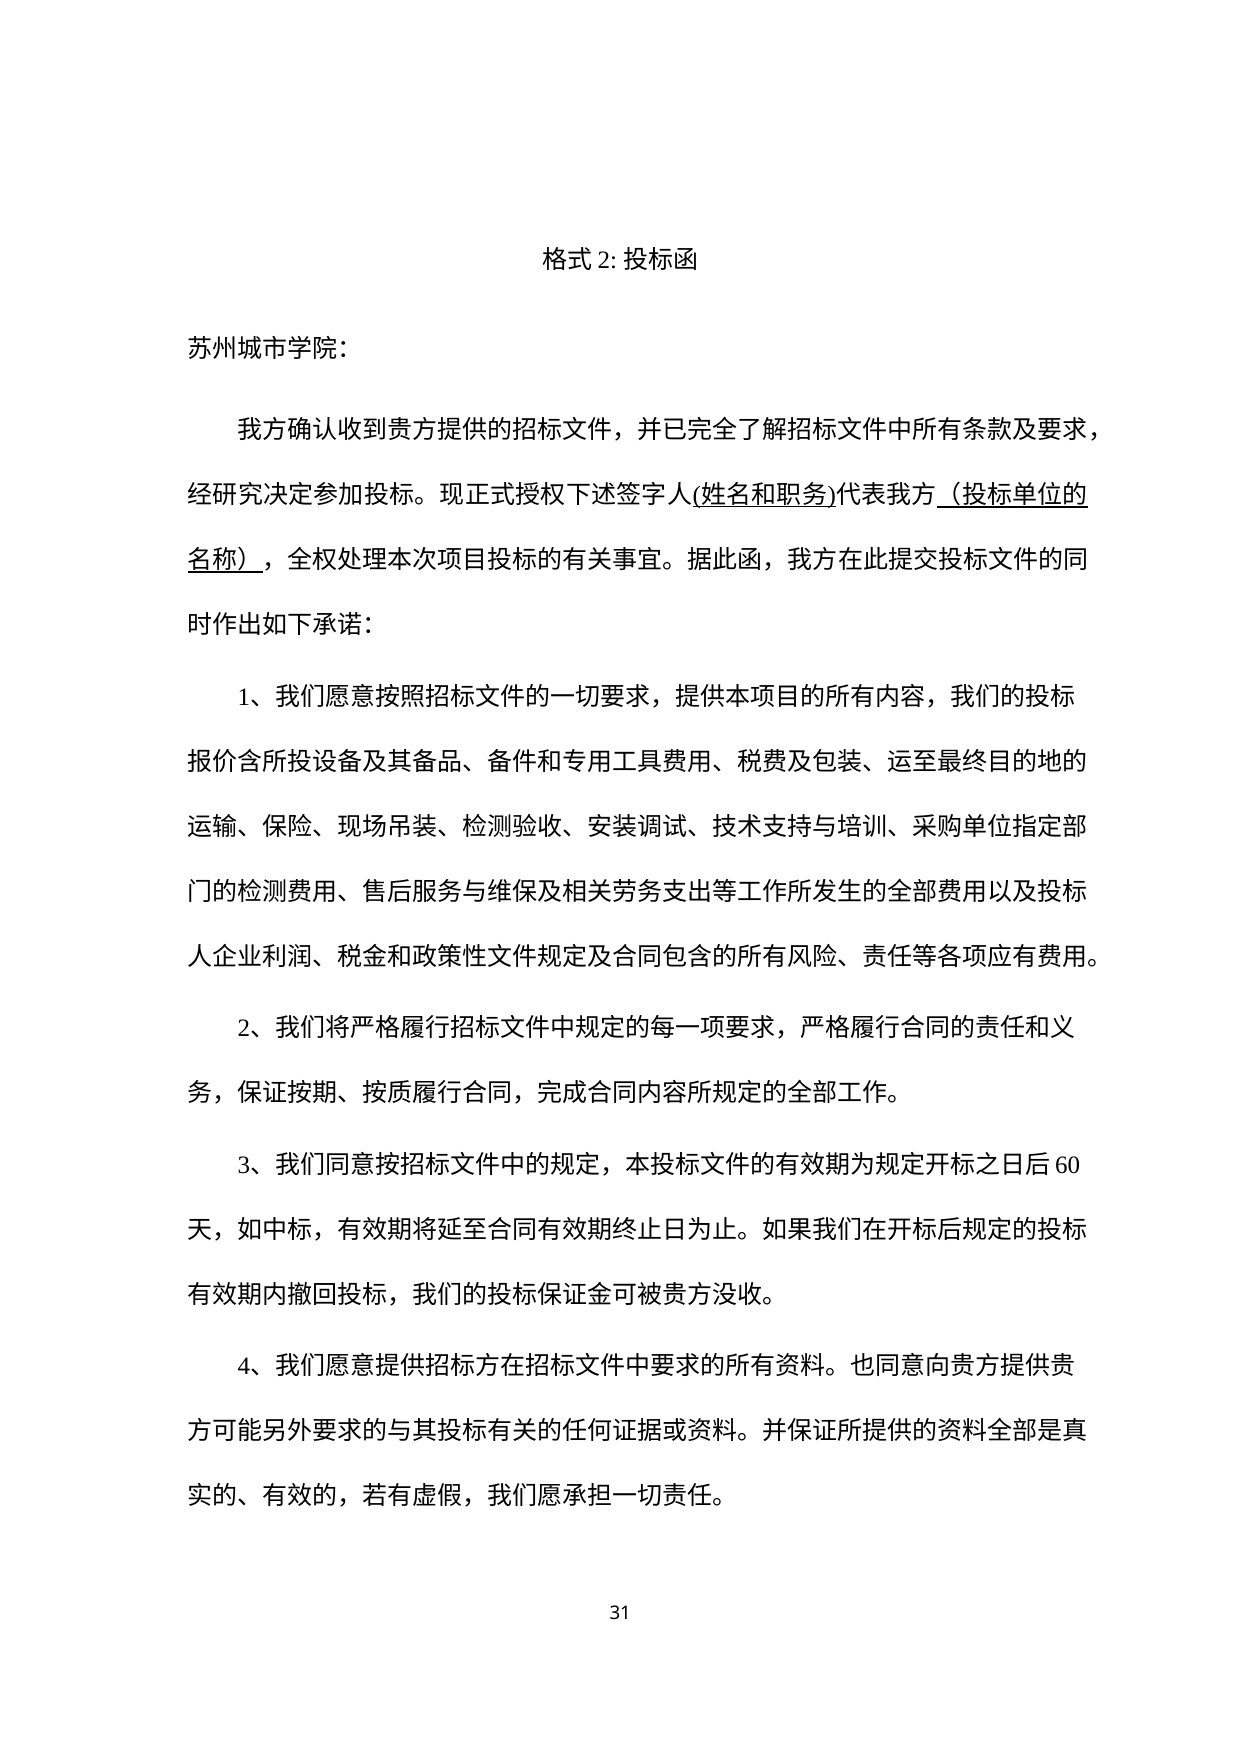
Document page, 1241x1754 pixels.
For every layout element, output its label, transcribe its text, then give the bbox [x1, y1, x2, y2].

text 我方确认收到贵方提供的招标文件，并已完全了解招标文件中所有条款及要求，经研究决定参加投标。现正式授权下述签字人(姓名和职务)代表我方（投标单位的名称），全权处理本次项目投标的有关事宜。据此函，我方在此提交投标文件的同时作出如下承诺： [187, 396, 1088, 656]
text 4、我们愿意提供招标方在招标文件中要求的所有资料。也同意向贵方提供贵方可能另外要求的与其投标有关的任何证据或资料。并保证所提供的资料全部是真实的、有效的，若有虚假，我们愿承担一切责任。 [187, 1331, 1088, 1526]
text 3、我们同意按招标文件中的规定，本投标文件的有效期为规定开标之日后60天，如中标，有效期将延至合同有效期终止日为止。如果我们在开标后规定的投标有效期内撤回投标，我们的投标保证金可被贵方没收。 [187, 1130, 1088, 1325]
text 苏州城市学院： [187, 314, 1088, 379]
text 格式2: 投标函 [187, 225, 1053, 290]
text 2、我们将严格履行招标文件中规定的每一项要求，严格履行合同的责任和义务，保证按期、按质履行合同，完成合同内容所规定的全部工作。 [187, 993, 1088, 1123]
text 1、我们愿意按照招标文件的一切要求，提供本项目的所有内容，我们的投标报价含所投设备及其备品、备件和专用工具费用、税费及包装、运至最终目的地的运输、保险、现场吊装、检测验收、安装调试、技术支持与培训、采购单位指定部门的检测费用、售后服务与维保及相关劳务支出等工作所发生的全部费用以及投标人企业利润、税金和政策性文件规定及合同包含的所有风险、责任等各项应有费用。 [187, 662, 1088, 987]
